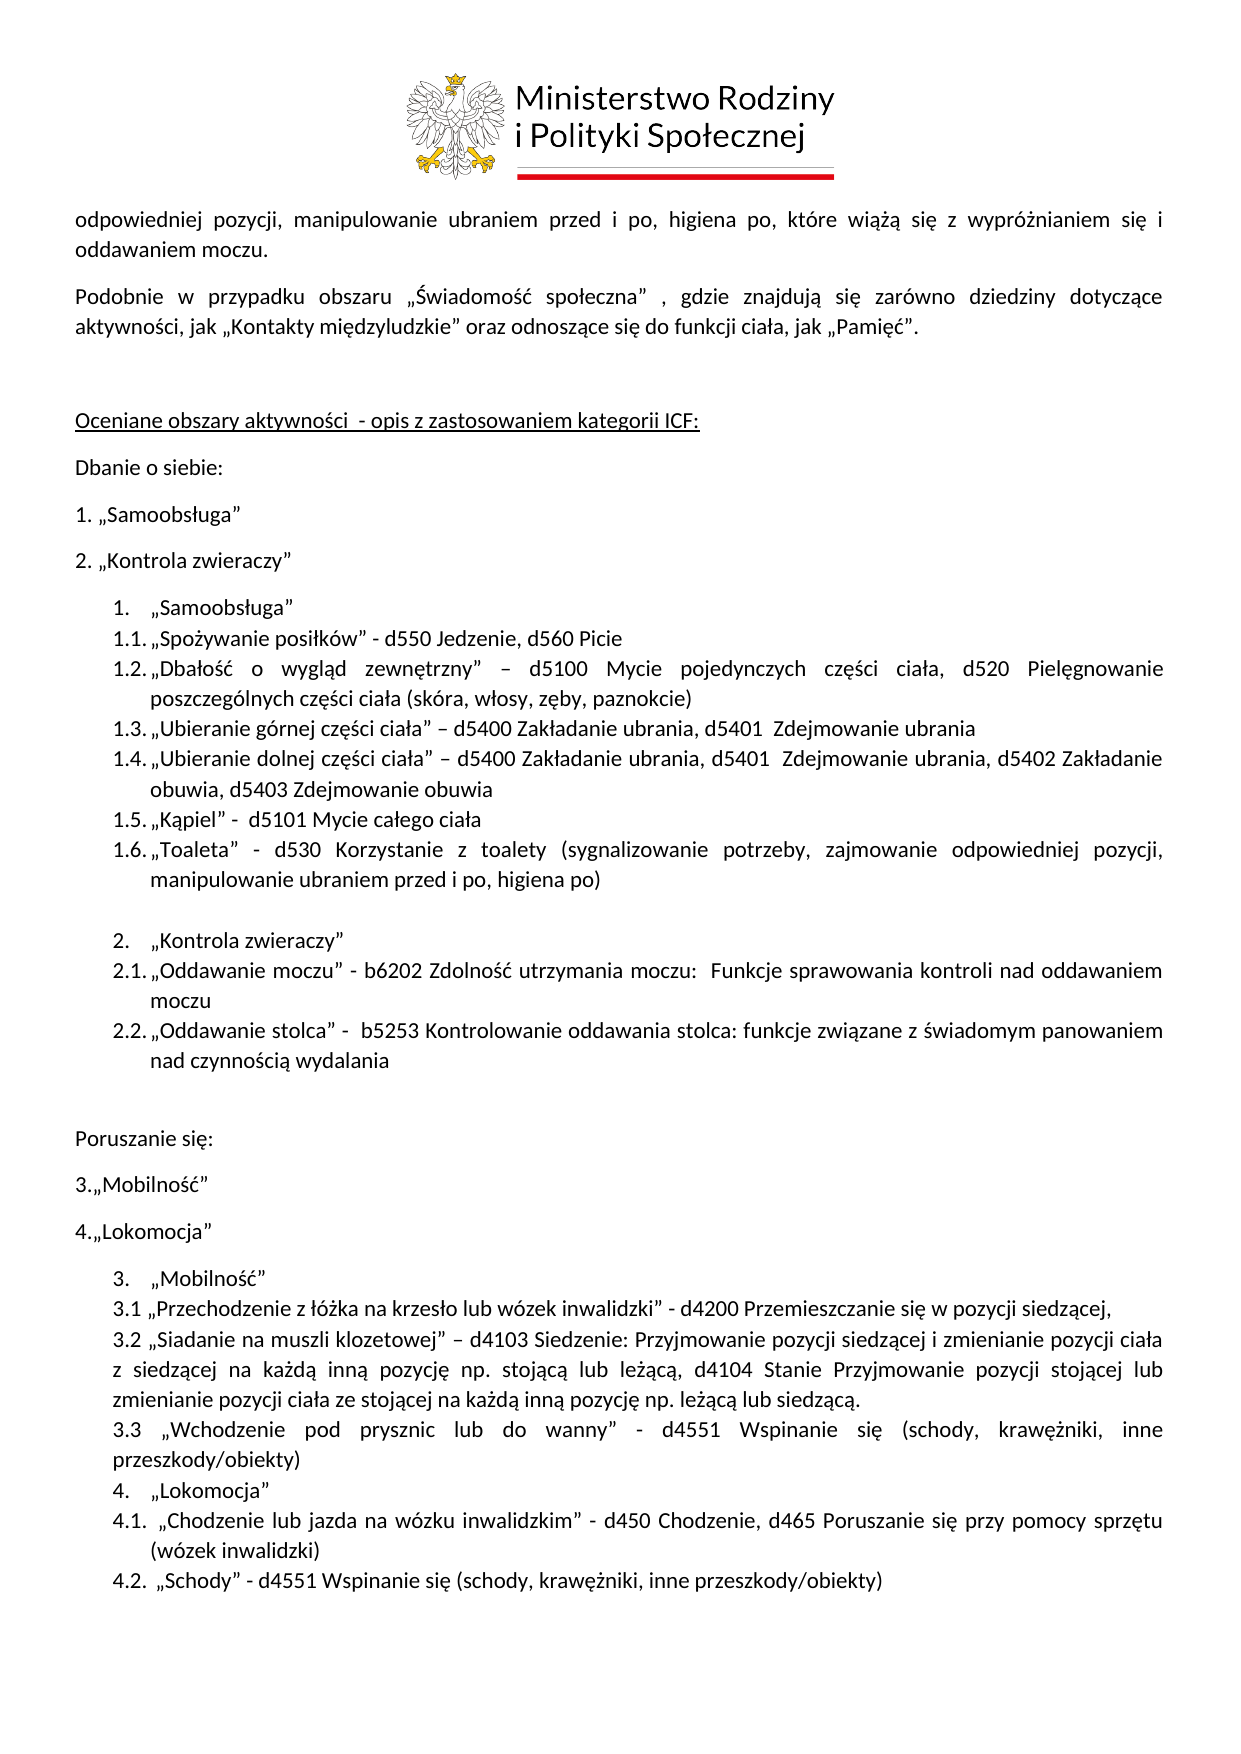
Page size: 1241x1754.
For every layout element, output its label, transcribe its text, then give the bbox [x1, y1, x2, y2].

text 4.„Lokomocja” [75, 1217, 1165, 1245]
list „Mobilność” [112, 1264, 1165, 1292]
text Podobnie w przypadku obszaru „Świadomość społeczna” , gdzie znajdują się zarówno dziedziny dotyczące aktywności, jak „Kontakty międzyludzkie” oraz odnoszące się do funkcji ciała, jak „Pamięć”. [75, 282, 1165, 340]
text 2. „Kontrola zwieraczy” [75, 547, 1165, 574]
text 3.3 „Wchodzenie pod prysznic lub do wanny” - d4551 Wspinanie się (schody, krawężniki, inne przeszkody/obiekty) [112, 1415, 1165, 1473]
list „Dbałość o wygląd zewnętrzny” – d5100 Mycie pojedynczych części ciała, d520 Pielęgnowanie poszczególnych części ciała (skóra, włosy, zęby, paznokcie) [112, 654, 1165, 712]
list „Samoobsługa” [112, 593, 1165, 621]
text 3.„Mobilność” [75, 1171, 1165, 1198]
text Oceniane obszary aktywności - opis z zastosowaniem kategorii ICF: [75, 406, 1165, 434]
text 3.1 „Przechodzenie z łóżka na krzesło lub wózek inwalidzki” - d4200 Przemieszczanie się w pozycji siedzącej, [112, 1294, 1165, 1322]
text 3.2 „Siadanie na muszli klozetowej” – d4103 Siedzenie: Przyjmowanie pozycji siedzącej i zmienianie pozycji ciała z siedzącej na każdą inną pozycję np. stojącą lub leżącą, d4104 Stanie Przyjmowanie pozycji stojącej lub zmienianie pozycji ciała ze stojącej na każdą inną pozycję np. leżącą lub siedzącą. [112, 1325, 1165, 1413]
list „Ubieranie dolnej części ciała” – d5400 Zakładanie ubrania, d5401 Zdejmowanie ubrania, d5402 Zakładanie obuwia, d5403 Zdejmowanie obuwia [112, 744, 1165, 803]
list „Ubieranie górnej części ciała” – d5400 Zakładanie ubrania, d5401 Zdejmowanie ubrania [112, 714, 1165, 742]
text odpowiedniej pozycji, manipulowanie ubraniem przed i po, higiena po, które wiążą się z wypróżnianiem się i oddawaniem moczu. [75, 205, 1165, 263]
picture [381, 48, 859, 205]
list „Kontrola zwieraczy” [112, 926, 1165, 954]
list „Kąpiel” - d5101 Mycie całego ciała [112, 805, 1165, 833]
text Poruszanie się: [75, 1124, 1165, 1152]
text 1. „Samoobsługa” [75, 500, 1165, 528]
list „Lokomocja” [112, 1476, 1165, 1504]
list „Toaleta” - d530 Korzystanie z toalety (sygnalizowanie potrzeby, zajmowanie odpowiedniej pozycji, manipulowanie ubraniem przed i po, higiena po) [112, 835, 1165, 893]
list „Spożywanie posiłków” - d550 Jedzenie, d560 Picie [112, 624, 1165, 652]
list „Oddawanie stolca” - b5253 Kontrolowanie oddawania stolca: funkcje związane z świadomym panowaniem nad czynnością wydalania [112, 1016, 1165, 1074]
text Dbanie o siebie: [75, 453, 1165, 481]
list „Chodzenie lub jazda na wózku inwalidzkim” - d450 Chodzenie, d465 Poruszanie się przy pomocy sprzętu (wózek inwalidzki) [112, 1506, 1165, 1564]
list „Schody” - d4551 Wspinanie się (schody, krawężniki, inne przeszkody/obiekty) [112, 1566, 1165, 1594]
list „Oddawanie moczu” - b6202 Zdolność utrzymania moczu: Funkcje sprawowania kontroli nad oddawaniem moczu [112, 956, 1165, 1014]
